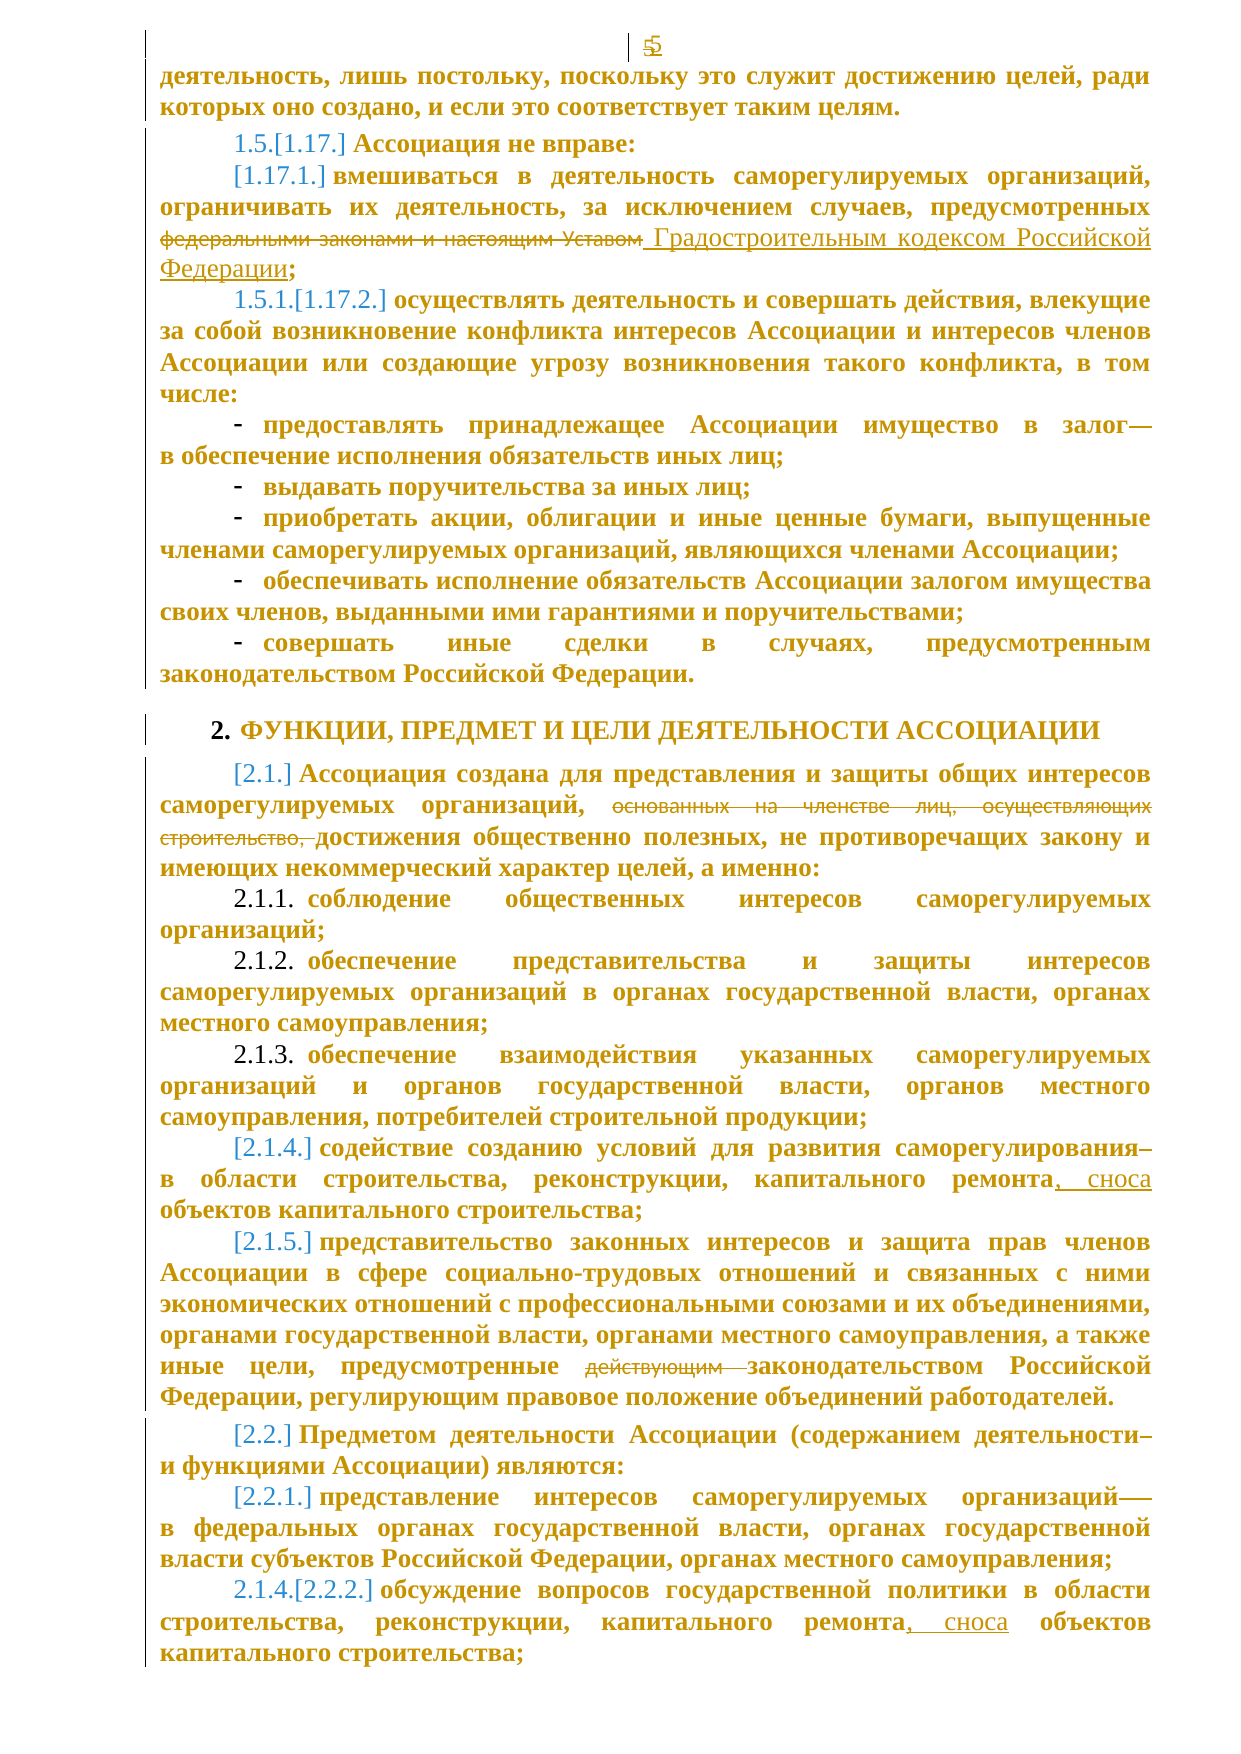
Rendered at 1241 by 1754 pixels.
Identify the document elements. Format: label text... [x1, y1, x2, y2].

list соблюдение общественных интересов саморегулируемых организаций; [159, 882, 1152, 944]
list Ассоциация не вправе: [159, 128, 1152, 159]
list приобретать акции, облигации и иные ценные бумаги, выпущенные членами саморегулируемых организаций, являющихся членами Ассоциации; [159, 502, 1152, 564]
list представление интересов саморегулируемых организацийв федеральных органах государственной власти, органах государственной власти субъектов Российской Федерации, органах местного самоуправления; [159, 1480, 1152, 1573]
list представительство законных интересов и защита прав членов Ассоциации в сфере социально-трудовых отношений и связанных с ними экономических отношений с профессиональными союзами и их объединениями, органами государственной власти, органами местного самоуправления, а также иные цели, предусмотренные законодательством Российской Федерации, регулирующим правовое положение объединений работодателей. [159, 1224, 1152, 1411]
list ФУНКЦИИ, ПРЕДМЕТ И ЦЕЛИ ДЕЯТЕЛЬНОСТИ АССОЦИАЦИИ [159, 714, 1152, 745]
list содействие созданию условий для развития саморегулированияв области строительства, реконструкции, капитального ремонта объектов капитального строительства; [159, 1131, 1152, 1224]
list осуществлять деятельность и совершать действия, влекущие за собой возникновение конфликта интересов Ассоциации и интересов членов Ассоциации или создающие угрозу возникновения такого конфликта, в том числе: [159, 283, 1152, 408]
list обсуждение вопросов государственной политики в области строительства, реконструкции, капитального ремонта объектов капитального строительства; [159, 1573, 1152, 1667]
list обеспечивать исполнение обязательств Ассоциации залогом имущества своих членов, выданными ими гарантиями и поручительствами; [159, 564, 1152, 626]
list выдавать поручительства за иных лиц; [159, 470, 1152, 502]
list вмешиваться в деятельность саморегулируемых организаций, ограничивать их деятельность, за исключением случаев, предусмотренных ; [159, 159, 1152, 283]
list предоставлять принадлежащее Ассоциации имущество в залогв обеспечение исполнения обязательств иных лиц; [159, 408, 1152, 470]
list Предметом деятельности Ассоциации (содержанием деятельностии функциями Ассоциации) являются: [159, 1418, 1152, 1480]
list Ассоциация создана для представления и защиты общих интересов саморегулируемых организаций, достижения общественно полезных, не противоречащих закону и имеющих некоммерческий характер целей, а именно: [159, 757, 1152, 882]
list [159, 59, 1152, 121]
list обеспечение взаимодействия указанных саморегулируемых организаций и органов государственной власти, органов местного самоуправления, потребителей строительной продукции; [159, 1038, 1152, 1131]
list обеспечение представительства и защиты интересов саморегулируемых организаций в органах государственной власти, органах местного самоуправления; [159, 944, 1152, 1038]
list совершать иные сделки в случаях, предусмотренным законодательством Российской Федерации. [159, 626, 1152, 689]
